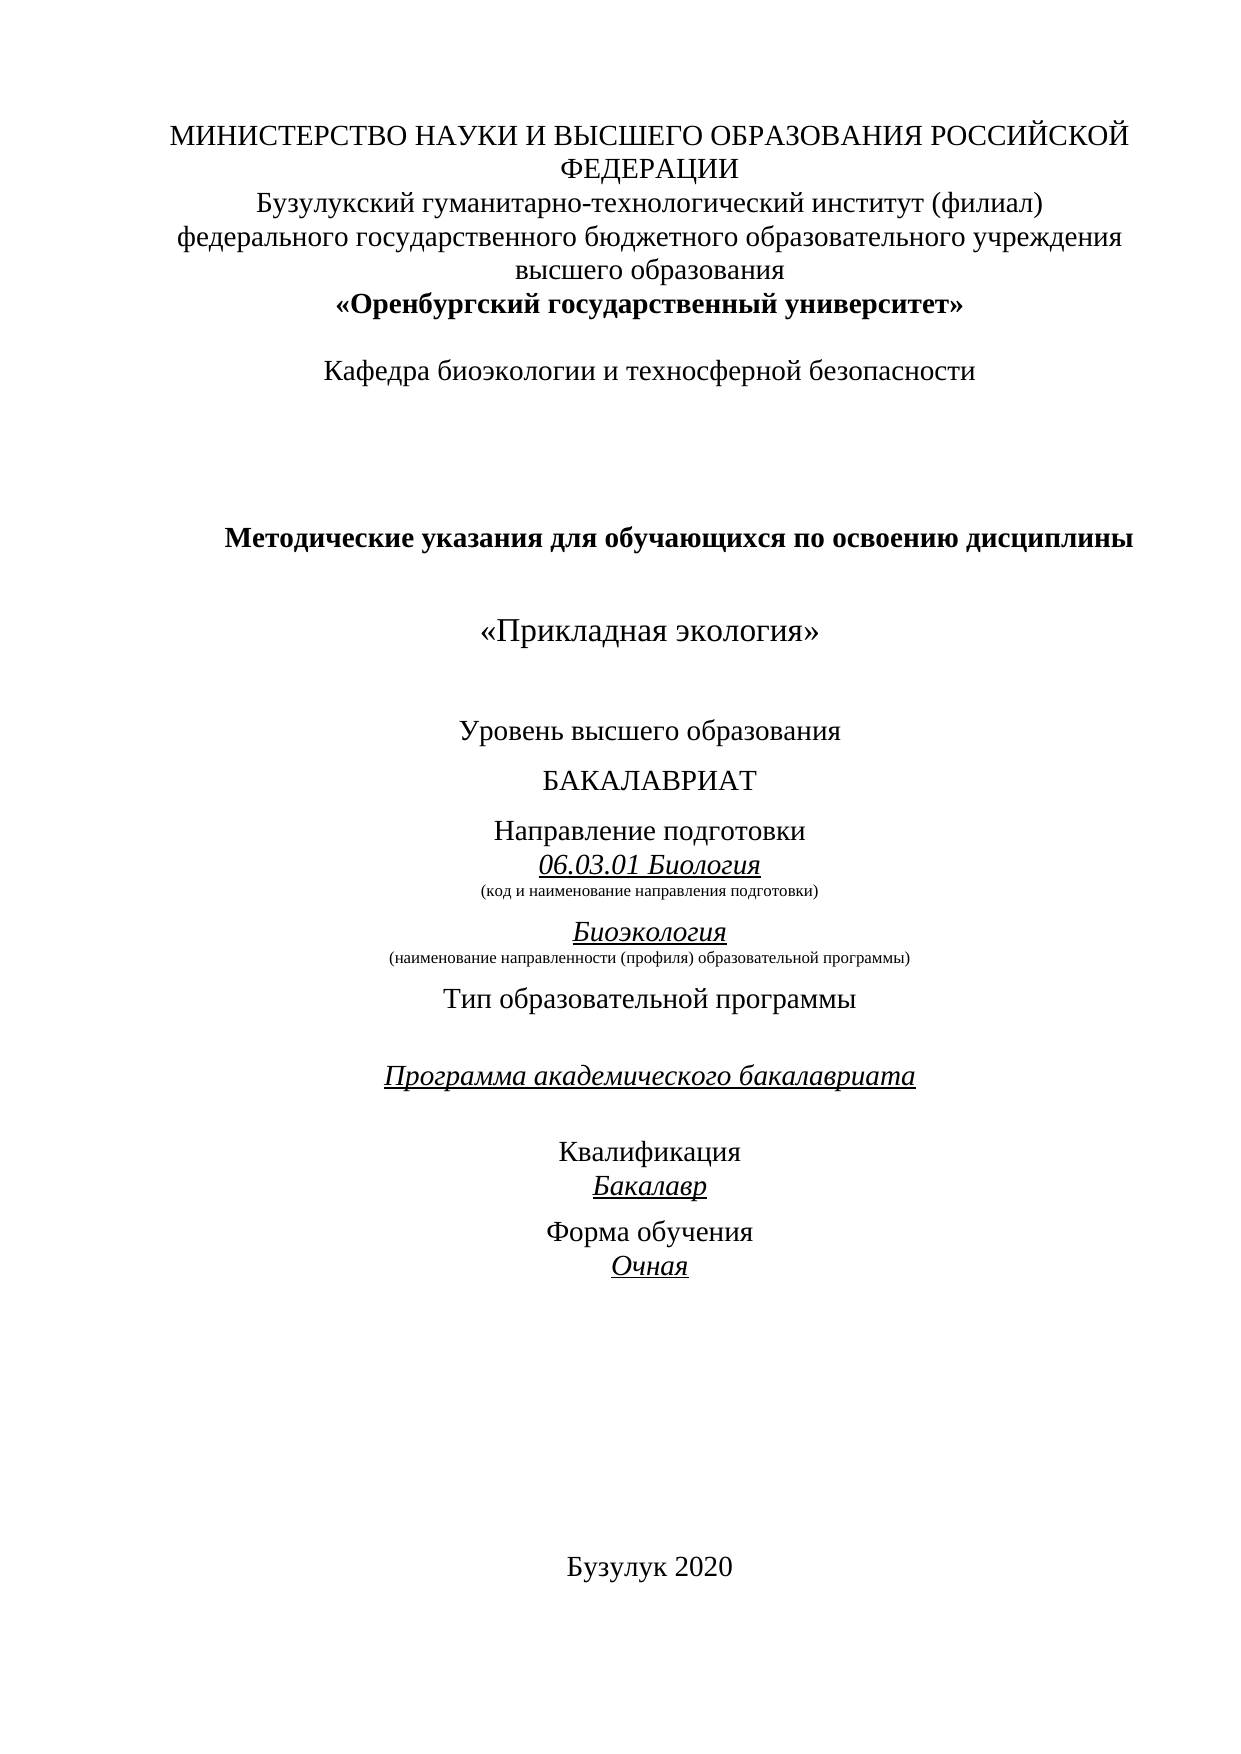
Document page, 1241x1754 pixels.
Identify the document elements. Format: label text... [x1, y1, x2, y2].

text 06.03.01 Биология [118, 847, 1181, 881]
text федерального государственного бюджетного образовательного учреждения [118, 219, 1181, 252]
text Бузулук 2020 [118, 1549, 1181, 1583]
text Направление подготовки [118, 813, 1181, 847]
text (наименование направленности (профиля) образовательной программы) [118, 948, 1181, 981]
text Биоэкология [118, 914, 1181, 948]
text высшего образования [118, 252, 1181, 286]
text «Оренбургский государственный университет» [118, 286, 1181, 319]
text Очная [118, 1248, 1181, 1281]
text Методические указания для обучающихся по освоению дисциплины [118, 521, 1181, 554]
text Тип образовательной программы [118, 981, 1181, 1015]
text БАКАЛАВРИАТ [118, 763, 1181, 797]
text Программа академического бакалавриата [118, 1058, 1181, 1091]
text Форма обучения [118, 1214, 1181, 1248]
title МИНИСТЕРСТВО НАУКИ И ВЫСШЕГО ОБРАЗОВАНИЯ РОССИЙСКОЙ ФЕДЕРАЦИИ [118, 118, 1181, 185]
text Бузулукский гуманитарно-технологический институт (филиал) [118, 185, 1181, 219]
text Квалификация [118, 1134, 1181, 1168]
text Уровень высшего образования [118, 713, 1181, 746]
text Кафедра биоэкологии и техносферной безопасности [118, 353, 1181, 386]
text «Прикладная экология» [118, 610, 1181, 648]
text (код и наименование направления подготовки) [118, 881, 1181, 914]
text Бакалавр [118, 1168, 1181, 1202]
